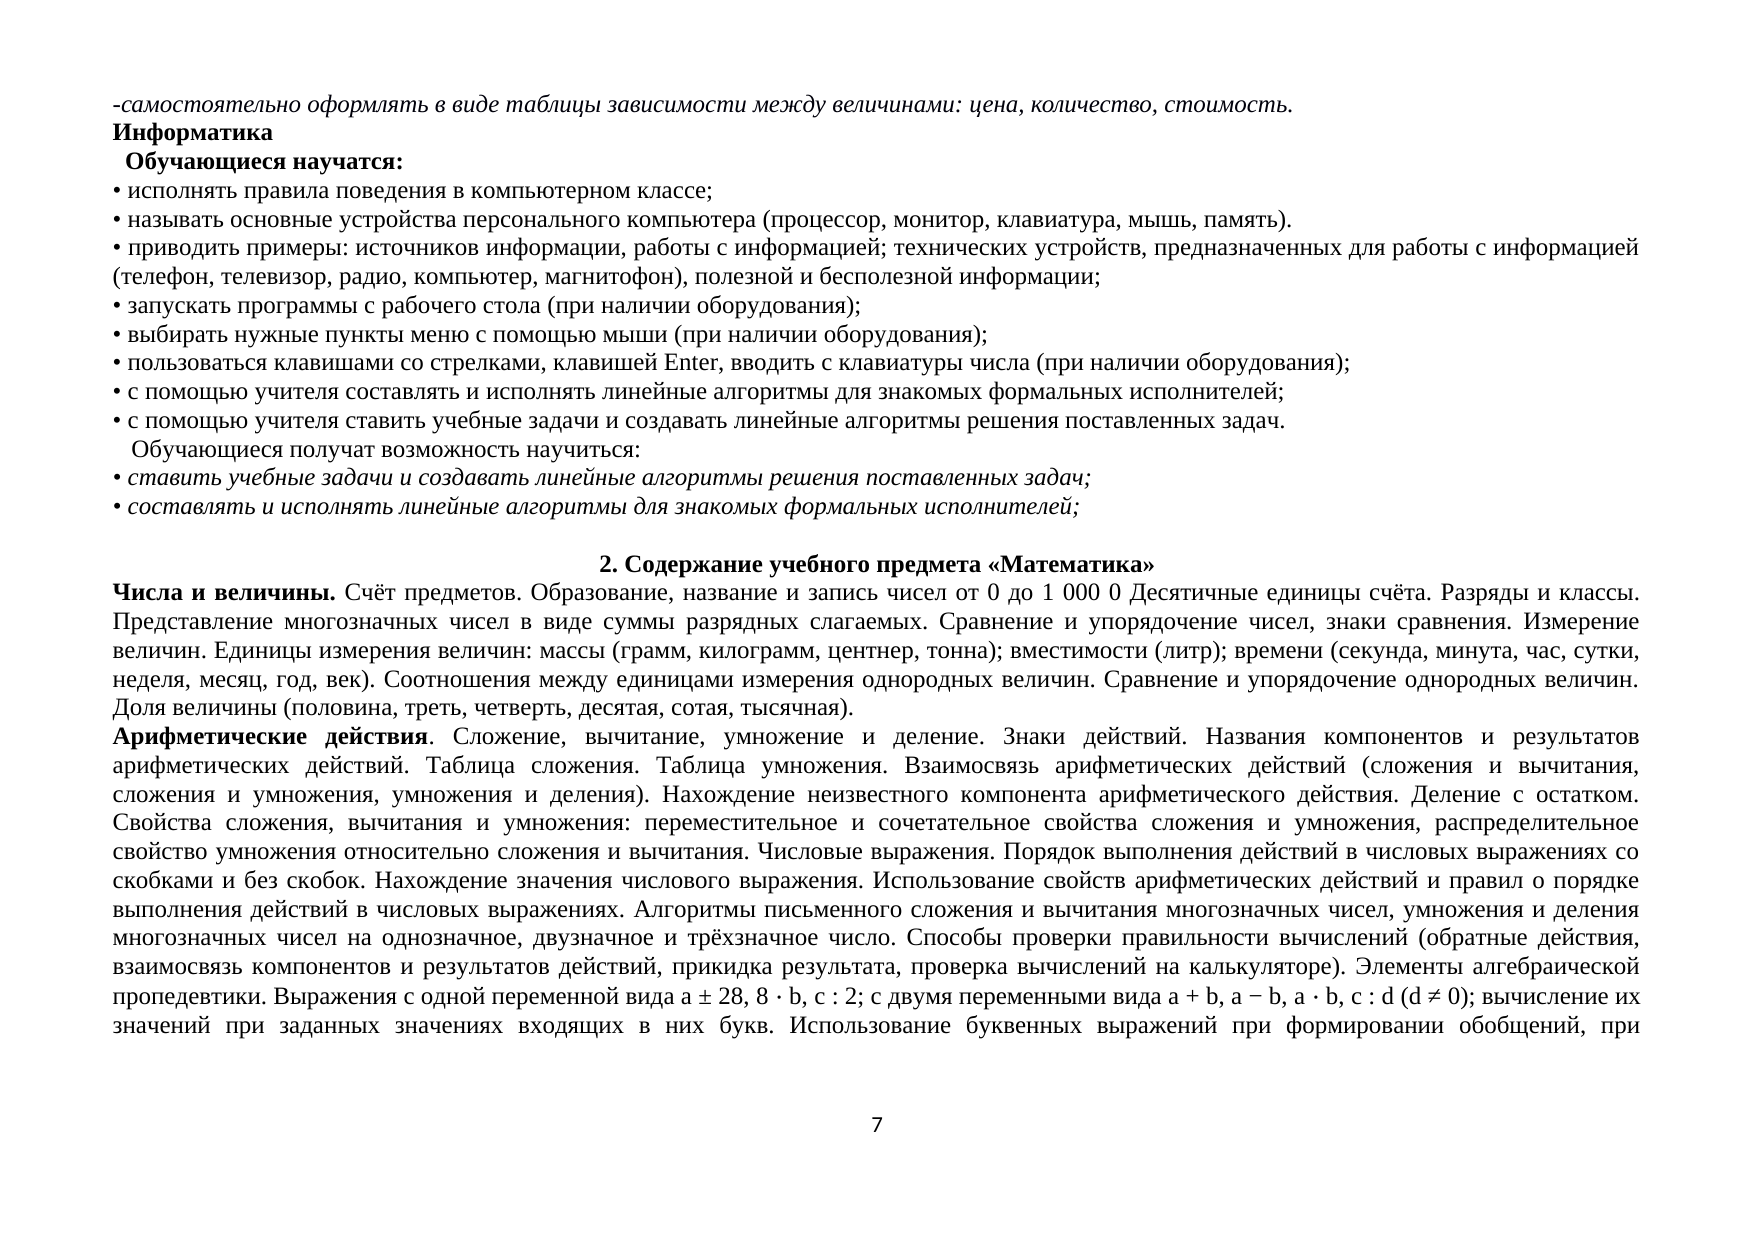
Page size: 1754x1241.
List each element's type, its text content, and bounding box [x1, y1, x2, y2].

text • ставить учебные задачи и создавать линейные алгоритмы решения поставленных задач; [112, 462, 1641, 491]
text • с помощью учителя ставить учебные задачи и создавать линейные алгоритмы решения поставленных задач. [112, 405, 1641, 434]
text • приводить примеры: источников информации, работы с информацией; технических устройств, предназначенных для работы с информацией (телефон, телевизор, радио, компьютер, магнитофон), полезной и бесполезной информации; [112, 232, 1641, 290]
text Числа и величины. Счёт предметов. Образование, название и запись чисел от 0 до 1 000 0 Десятичные единицы счёта. Разряды и классы. Представление многозначных чисел в виде суммы разрядных слагаемых. Сравнение и упорядочение чисел, знаки сравнения. Измерение величин. Единицы измерения величин: массы (грамм, килограмм, центнер, тонна); вместимости (литр); времени (секунда, минута, час, сутки, неделя, месяц, год, век). Соотношения между единицами измерения однородных величин. Сравнение и упорядочение однородных величин. Доля величины (половина, треть, четверть, десятая, сотая, тысячная). [112, 577, 1641, 721]
text • с помощью учителя составлять и исполнять линейные алгоритмы для знакомых формальных исполнителей; [112, 376, 1641, 405]
text • составлять и исполнять линейные алгоритмы для знакомых формальных исполнителей; [112, 491, 1641, 520]
text Обучающиеся научатся: [112, 146, 1641, 175]
text -самостоятельно оформлять в виде таблицы зависимости между величинами: цена, количество, стоимость. [112, 89, 1641, 117]
text Обучающиеся получат возможность научиться: [112, 434, 1641, 462]
text Информатика [112, 117, 1641, 146]
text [112, 721, 1641, 1039]
text • исполнять правила поведения в компьютерном классе; [112, 175, 1641, 204]
text • называть основные устройства персонального компьютера (процессор, монитор, клавиатура, мышь, память). [112, 204, 1641, 232]
text • пользоваться клавишами со стрелками, клавишей Enter, вводить с клавиатуры числа (при наличии оборудования); [112, 347, 1641, 376]
text • выбирать нужные пункты меню с помощью мыши (при наличии оборудования); [112, 319, 1641, 347]
text • запускать программы с рабочего стола (при наличии оборудования); [112, 290, 1641, 319]
text 2. Содержание учебного предмета «Математика» [112, 520, 1641, 577]
